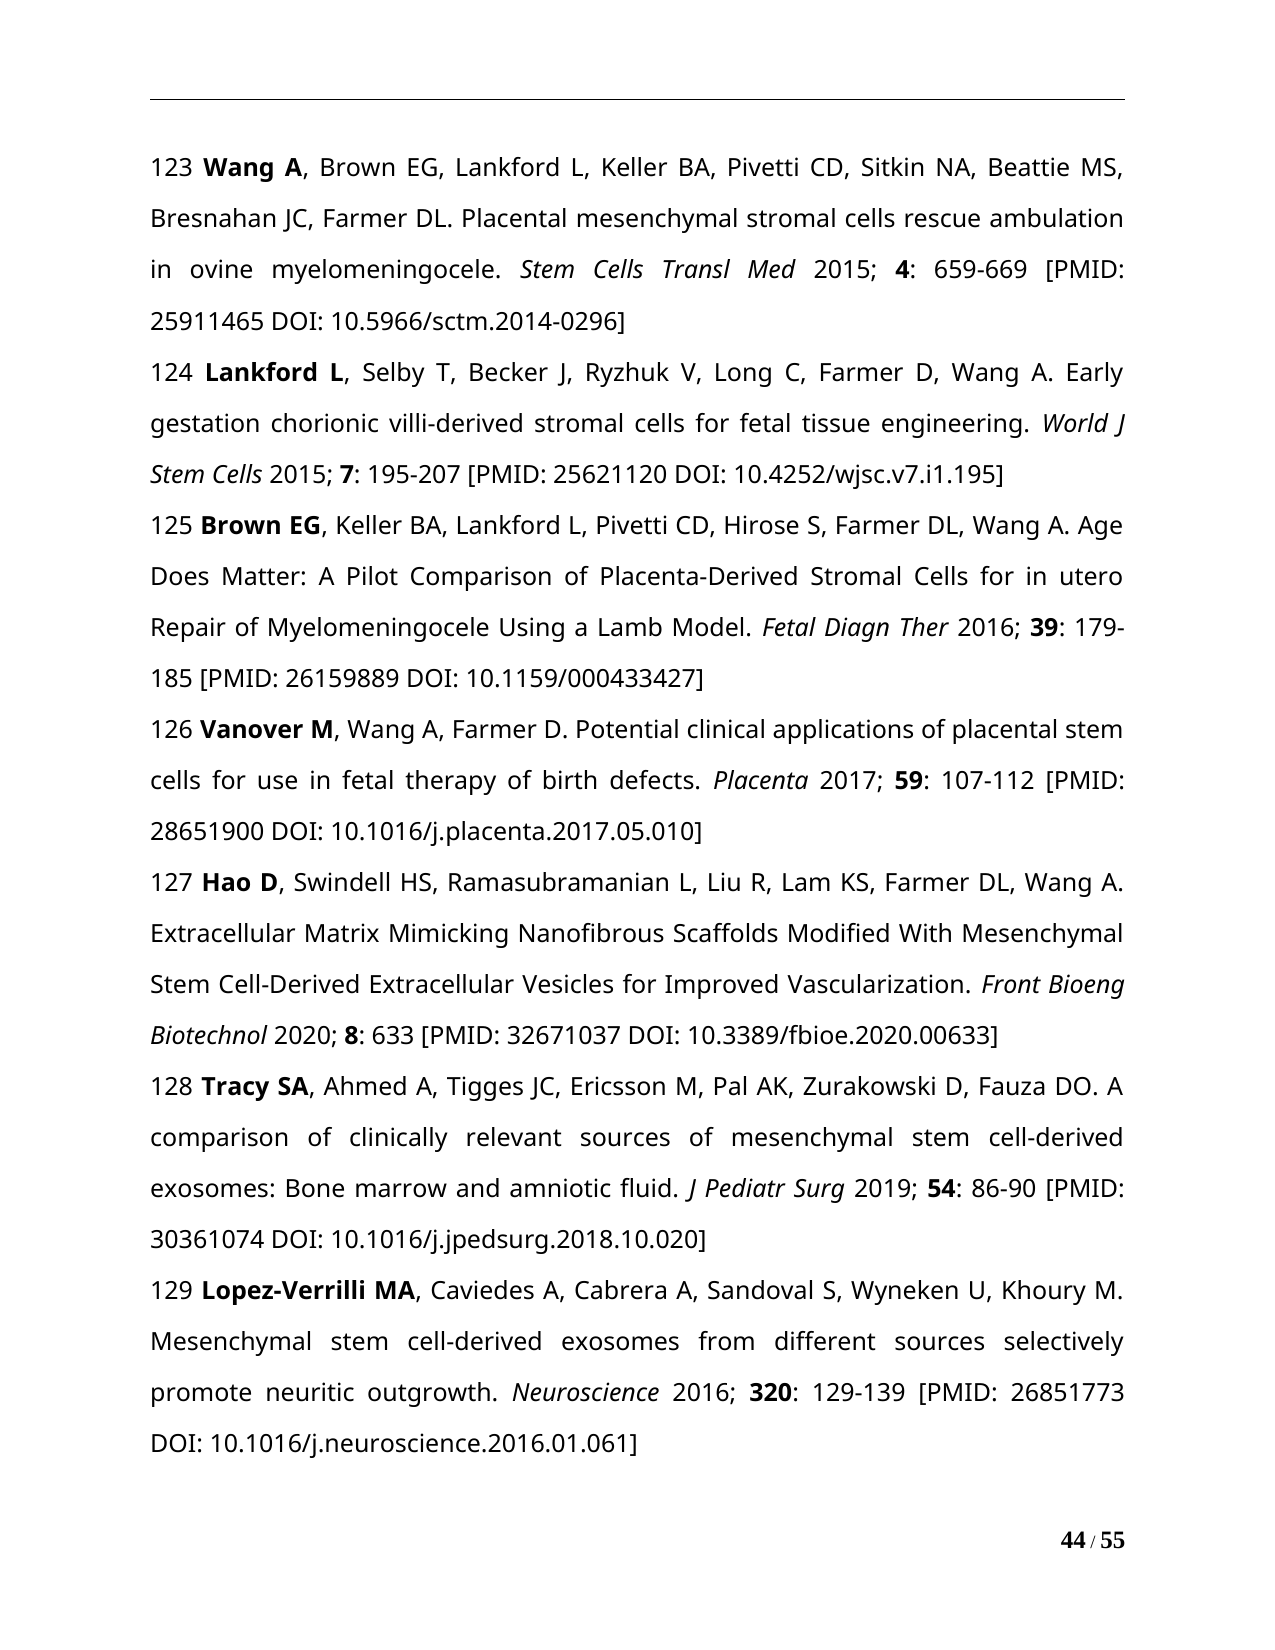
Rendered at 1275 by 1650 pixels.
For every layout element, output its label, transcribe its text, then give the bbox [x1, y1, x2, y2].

text 123 Wang A, Brown EG, Lankford L, Keller BA, Pivetti CD, Sitkin NA, Beattie MS, Bresnahan JC, Farmer DL. Placental mesenchymal stromal cells rescue ambulation in ovine myelomeningocele. Stem Cells Transl Med 2015; 4: 659-669 [PMID: 25911465 DOI: 10.5966/sctm.2014-0296] [150, 150, 1125, 337]
text 124 Lankford L, Selby T, Becker J, Ryzhuk V, Long C, Farmer D, Wang A. Early gestation chorionic villi-derived stromal cells for fetal tissue engineering. World J Stem Cells 2015; 7: 195-207 [PMID: 25621120 DOI: 10.4252/wjsc.v7.i1.195] [150, 354, 1125, 490]
text 129 Lopez-Verrilli MA, Caviedes A, Cabrera A, Sandoval S, Wyneken U, Khoury M. Mesenchymal stem cell-derived exosomes from different sources selectively promote neuritic outgrowth. Neuroscience 2016; 320: 129-139 [PMID: 26851773 DOI: 10.1016/j.neuroscience.2016.01.061] [150, 1273, 1125, 1460]
text 128 Tracy SA, Ahmed A, Tigges JC, Ericsson M, Pal AK, Zurakowski D, Fauza DO. A comparison of clinically relevant sources of mesenchymal stem cell-derived exosomes: Bone marrow and amniotic fluid. J Pediatr Surg 2019; 54: 86-90 [PMID: 30361074 DOI: 10.1016/j.jpedsurg.2018.10.020] [150, 1069, 1125, 1256]
text 126 Vanover M, Wang A, Farmer D. Potential clinical applications of placental stem cells for use in fetal therapy of birth defects. Placenta 2017; 59: 107-112 [PMID: 28651900 DOI: 10.1016/j.placenta.2017.05.010] [150, 711, 1125, 848]
text 127 Hao D, Swindell HS, Ramasubramanian L, Liu R, Lam KS, Farmer DL, Wang A. Extracellular Matrix Mimicking Nanofibrous Scaffolds Modified With Mesenchymal Stem Cell-Derived Extracellular Vesicles for Improved Vascularization. Front Bioeng Biotechnol 2020; 8: 633 [PMID: 32671037 DOI: 10.3389/fbioe.2020.00633] [150, 864, 1125, 1052]
text 125 Brown EG, Keller BA, Lankford L, Pivetti CD, Hirose S, Farmer DL, Wang A. Age Does Matter: A Pilot Comparison of Placenta-Derived Stromal Cells for in utero Repair of Myelomeningocele Using a Lamb Model. Fetal Diagn Ther 2016; 39: 179-185 [PMID: 26159889 DOI: 10.1159/000433427] [150, 507, 1125, 694]
